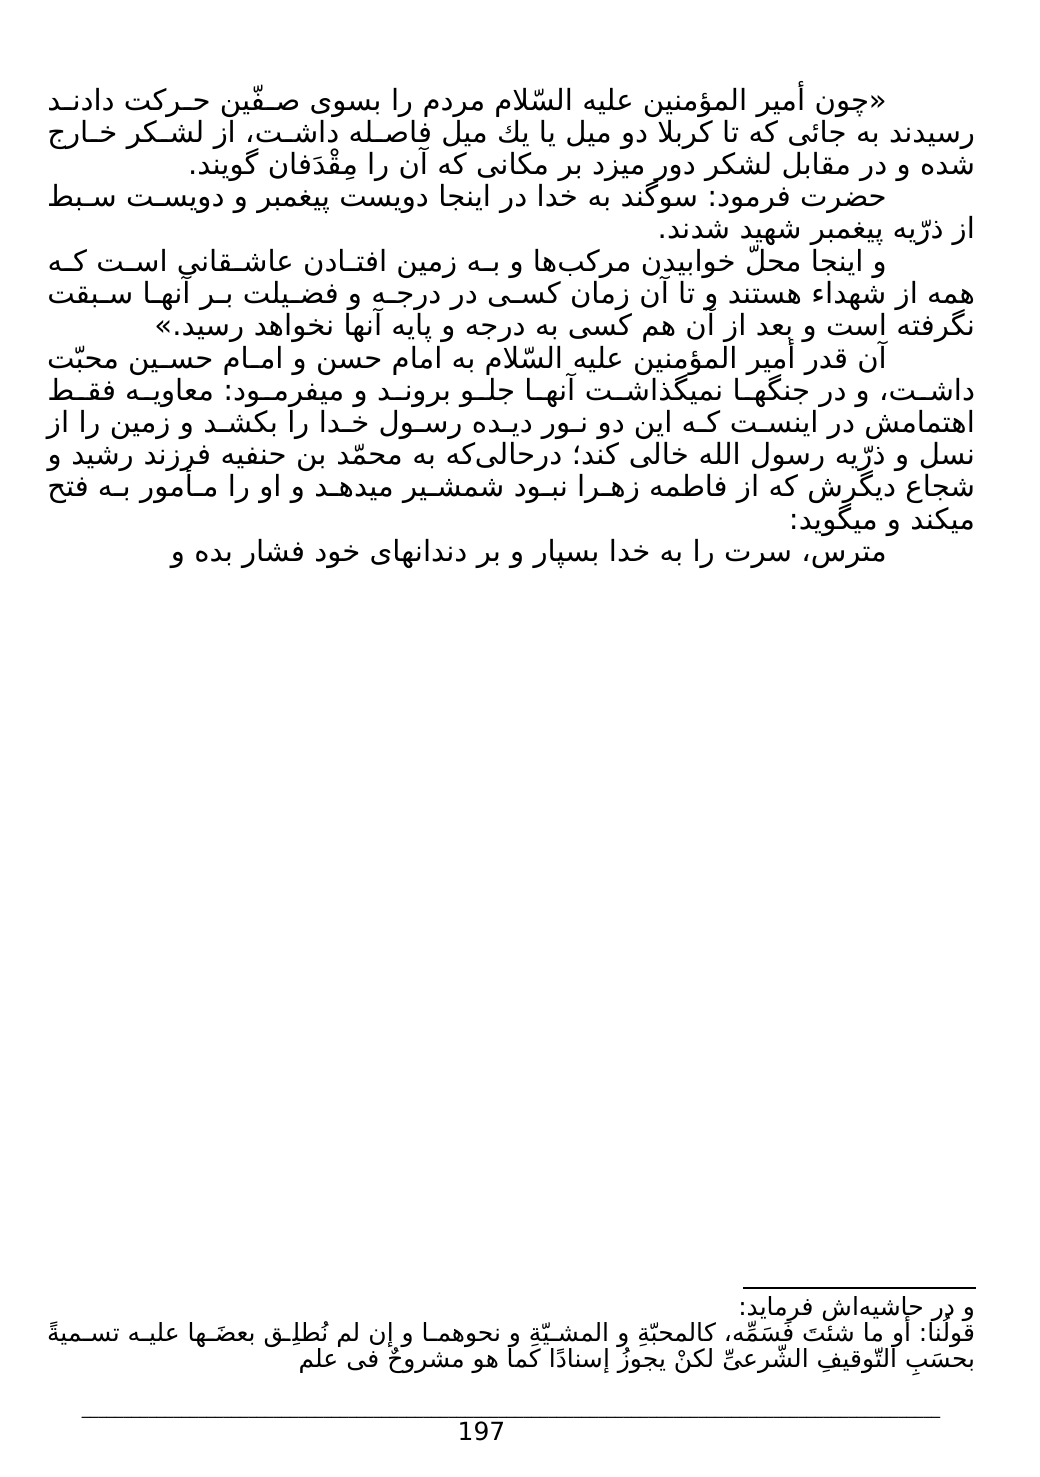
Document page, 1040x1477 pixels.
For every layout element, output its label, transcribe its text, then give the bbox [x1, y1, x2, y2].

text و اینجا محلّ خوابیدن مركب‌ها و به زمین افتادن عاشقانى است كه همه از شهداء هستند و تا آن زمان كسى در درجه و فضیلت بر آنها سبقت نگرفته است و بعد از آن هم كسى به درجه و پایه آنها نخواهد رسید.» [47, 246, 975, 342]
text حضرت فرمود: سوگند به خدا در اینجا دویست پیغمبر و دویست سبط از ذرّیه پیغمبر شهید شدند. [47, 181, 975, 246]
text آن قدر أمیر المؤمنین علیه السّلام به امام حسن و امام حسین محبّت داشت، و در جنگها نمیگذاشت آنها جلو بروند و میفرمود: معاویه فقط اهتمامش در اینست كه این دو نور دیده رسول خدا را بكشد و زمین را از نسل و ذرّیه رسول الله خالى كند؛ درحالى‌كه به محمّد بن حنفیه فرزند رشید و شجاع دیگرش كه از فاطمه زهرا نبود شمشیر میدهد و او را مأمور به فتح میكند و میگوید: [47, 342, 975, 536]
text مترس، سرت را به خدا بسپار و بر دندانهاى خود فشار بده و [47, 536, 975, 568]
text «چون أمیر المؤمنین علیه السّلام مردم را بسوى صفّین حركت دادند رسیدند به جائى كه تا كربلا دو میل یا یك میل فاصله داشت، از لشكر خارج شده و در مقابل لشكر دور میزد بر مكانى كه آن را مِقْدَفان گویند. [47, 84, 975, 181]
